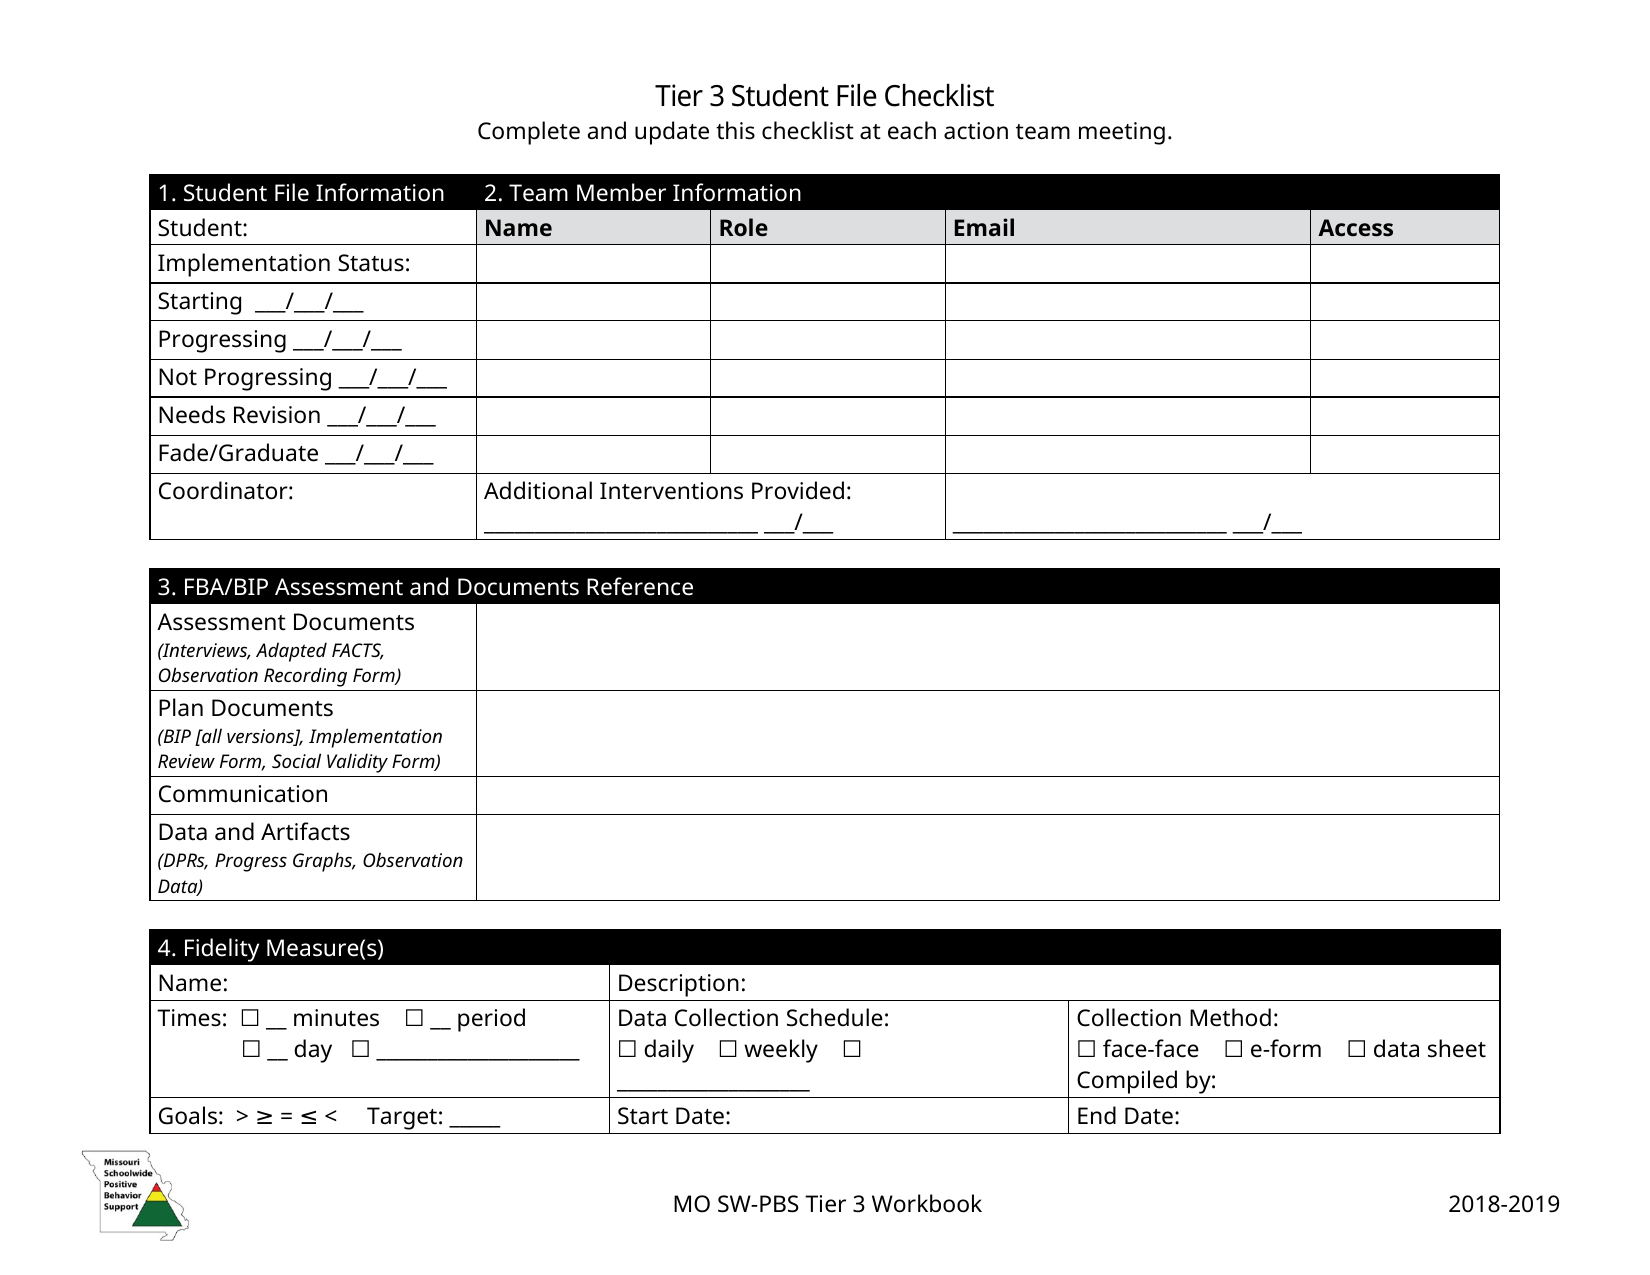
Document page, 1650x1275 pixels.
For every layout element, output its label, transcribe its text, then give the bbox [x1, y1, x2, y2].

table_cell [1311, 360, 1499, 396]
table_cell Start Date: [610, 1098, 1068, 1132]
table_header 3. FBA/BIP Assessment and Documents Reference [151, 569, 1499, 603]
table_cell [946, 321, 1310, 358]
table_cell [477, 691, 1499, 776]
table_cell Progressing ___/___/___ [151, 321, 476, 358]
table_cell [1311, 245, 1499, 282]
table_cell Data Collection Schedule: ☐ daily ☐ weekly ☐ ___________________ [610, 1001, 1068, 1097]
table_cell Data and Artifacts (DPRs, Progress Graphs, Observation Data) [151, 815, 476, 900]
table_cell [477, 360, 710, 396]
table_cell [1311, 436, 1499, 472]
table_cell Implementation Status: [151, 245, 476, 282]
table_cell [477, 436, 710, 472]
title Tier 3 Student File Checklist [150, 75, 1500, 115]
table_cell [711, 360, 945, 396]
table_cell Description: [610, 965, 1499, 999]
table_cell Not Progressing ___/___/___ [151, 360, 476, 396]
table_cell Needs Revision ___/___/___ [151, 398, 476, 434]
table_cell [946, 245, 1310, 282]
table_cell Times: ☐ __ minutes ☐ __ period ☐ __ day ☐ ____________________ [151, 1001, 609, 1097]
table_cell [946, 436, 1310, 472]
table_cell [477, 284, 710, 320]
table_cell [711, 398, 945, 434]
table_cell [477, 398, 710, 434]
table_cell [477, 321, 710, 358]
table_cell Name [477, 210, 710, 244]
table_cell [711, 321, 945, 358]
table_cell Starting ___/___/___ [151, 284, 476, 320]
table_header 2. Team Member Information [477, 175, 1499, 209]
table_cell [946, 398, 1310, 434]
table_cell Communication [151, 777, 476, 814]
table_cell [946, 284, 1310, 320]
table_header 1. Student File Information [151, 175, 476, 209]
table_cell [946, 360, 1310, 396]
picture [43, 1120, 212, 1271]
table_cell [711, 245, 945, 282]
table_cell End Date: [1069, 1098, 1499, 1132]
table_cell Role [711, 210, 945, 244]
table_cell Additional Interventions Provided: ___________________________ ___/___ [477, 474, 945, 539]
table_cell Coordinator: [151, 474, 476, 539]
table_cell Fade/Graduate ___/___/___ [151, 436, 476, 472]
table_cell [477, 815, 1499, 900]
table_cell [711, 284, 945, 320]
table_cell ___________________________ ___/___ [946, 474, 1499, 539]
table_cell Collection Method: ☐ face-face ☐ e-form ☐ data sheet Compiled by: [1069, 1001, 1499, 1097]
table_cell Plan Documents (BIP [all versions], Implementation Review Form, Social Validity Form) [151, 691, 476, 776]
table_cell [1311, 321, 1499, 358]
table_cell [477, 245, 710, 282]
table_cell Student: [151, 210, 476, 244]
table_cell [477, 604, 1499, 689]
table_cell Goals: > ≥ = ≤ < Target: _____ [151, 1098, 609, 1132]
text Complete and update this checklist at each action team meeting. [150, 115, 1500, 146]
table_cell [1311, 284, 1499, 320]
table_cell Access [1311, 210, 1499, 244]
table_cell [711, 436, 945, 472]
table_cell Assessment Documents (Interviews, Adapted FACTS, Observation Recording Form) [151, 604, 476, 689]
table_cell [1311, 398, 1499, 434]
table_cell Email [946, 210, 1310, 244]
table_cell [477, 777, 1499, 814]
table_cell Name: [151, 965, 609, 999]
table_header 4. Fidelity Measure(s) [151, 930, 1499, 964]
